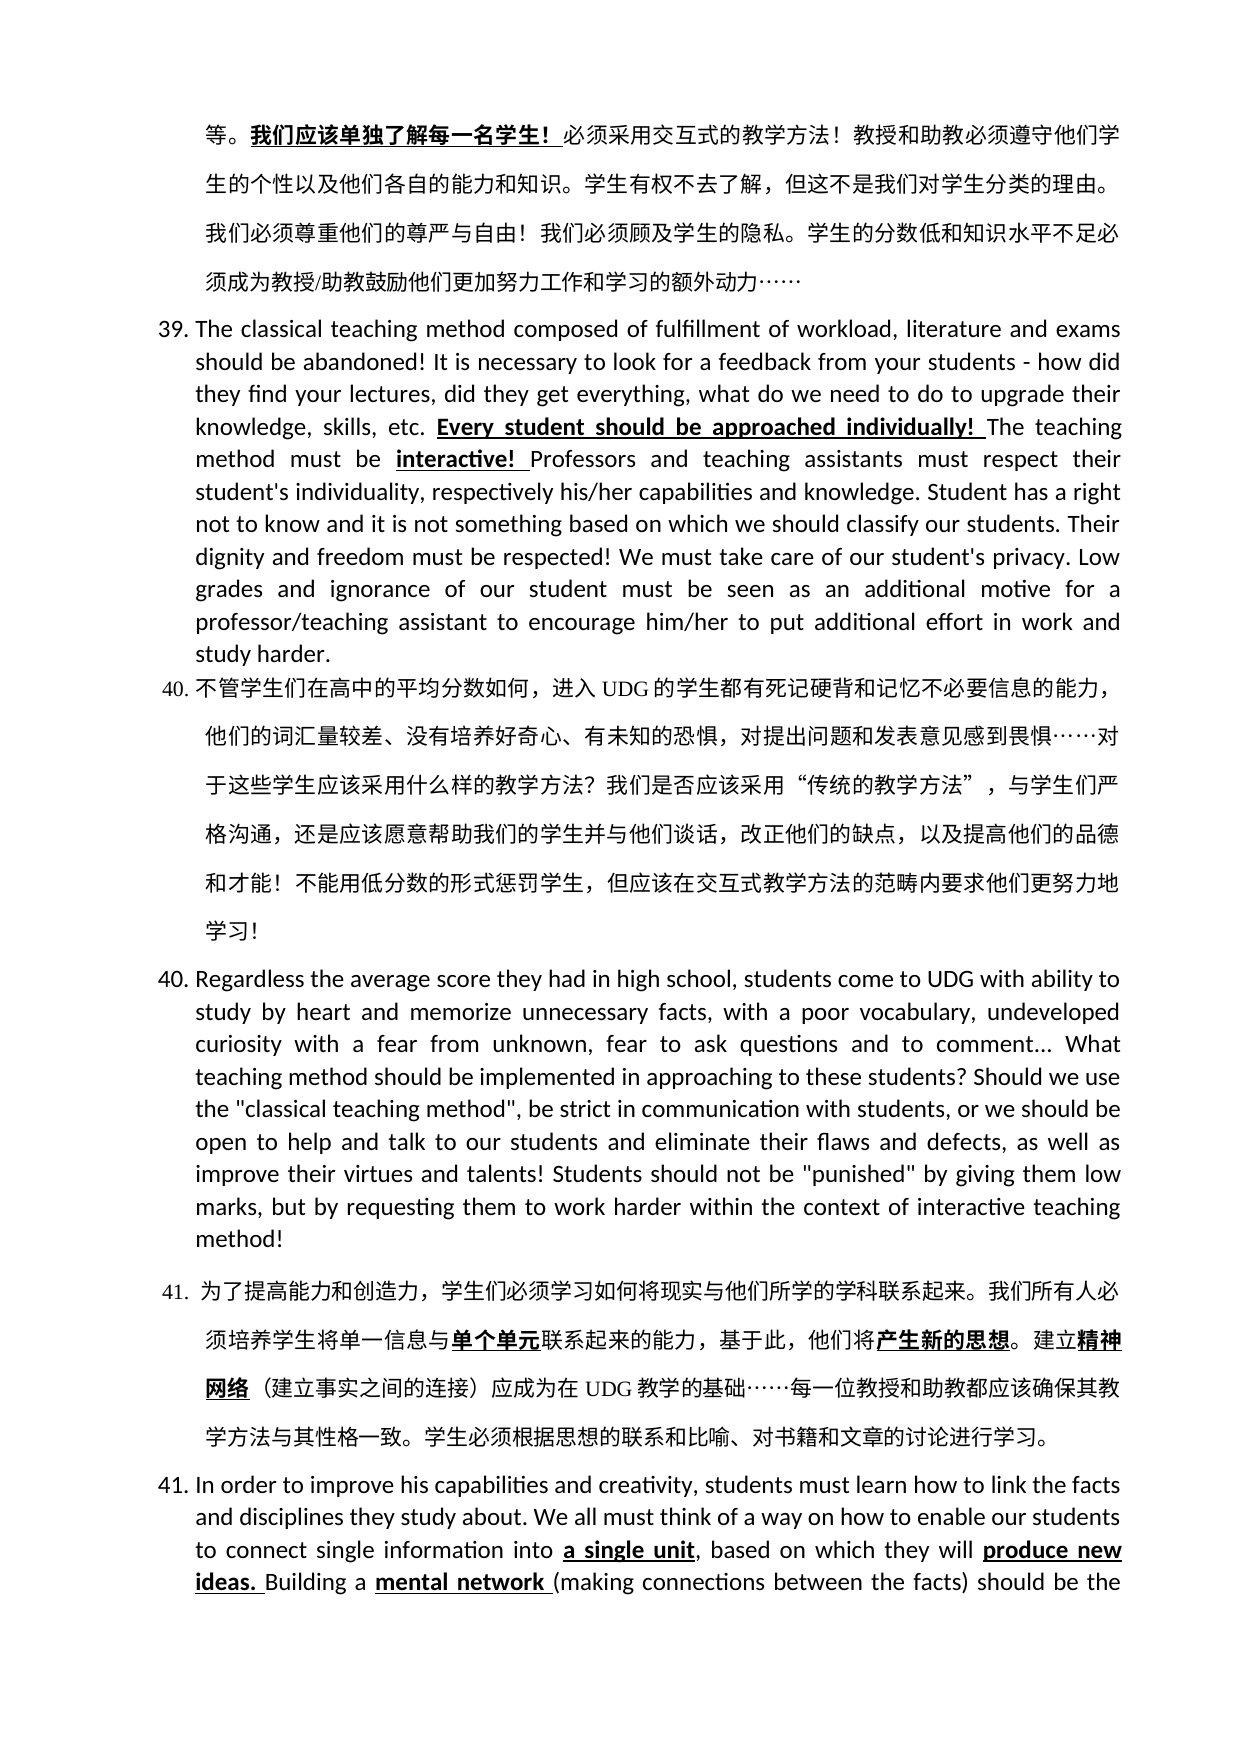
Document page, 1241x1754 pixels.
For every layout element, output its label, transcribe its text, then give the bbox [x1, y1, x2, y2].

list Regardless the average score they had in high school, students come to UDG with ability to study by heart and memorize unnecessary facts, with a poor vocabulary, undeveloped curiosity with a fear from unknown, fear to ask questions and to comment... What teaching method should be implemented in approaching to these students? Should we use the "classical teaching method", be strict in communication with students, or we should be open to help and talk to our students and eliminate their flaws and defects, as well as improve their virtues and talents! Students should not be "punished" by giving them low marks, but by requesting them to work harder within the context of interactive teaching method! [158, 962, 1122, 1255]
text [162, 118, 1122, 297]
text 40. 不管学生们在高中的平均分数如何，进入UDG的学生都有死记硬背和记忆不必要信息的能力，他们的词汇量较差、没有培养好奇心、有未知的恐惧，对提出问题和发表意见感到畏惧……对于这些学生应该采用什么样的教学方法？我们是否应该采用“传统的教学方法”，与学生们严格沟通，还是应该愿意帮助我们的学生并与他们谈话，改正他们的缺点，以及提高他们的品德和才能！不能用低分数的形式惩罚学生，但应该在交互式教学方法的范畴内要求他们更努力地学习！ [162, 670, 1122, 946]
text 41. 为了提高能力和创造力，学生们必须学习如何将现实与他们所学的学科联系起来。我们所有人必须培养学生将单一信息与单个单元联系起来的能力，基于此，他们将产生新的思想。建立精神网络（建立事实之间的连接）应成为在UDG教学的基础……每一位教授和助教都应该确保其教学方法与其性格一致。学生必须根据思想的联系和比喻、对书籍和文章的讨论进行学习。 [162, 1273, 1122, 1452]
list The classical teaching method composed of fulfillment of workload, literature and exams should be abandoned! It is necessary to look for a feedback from your students - how did they find your lectures, did they get everything, what do we need to do to upgrade their knowledge, skills, etc. Every student should be approached individually! The teaching method must be interactive! Professors and teaching assistants must respect their student's individuality, respectively his/her capabilities and knowledge. Student has a right not to know and it is not something based on which we should classify our students. Their dignity and freedom must be respected! We must take care of our student's privacy. Low grades and ignorance of our student must be seen as an additional motive for a professor/teaching assistant to encourage him/her to put additional effort in work and study harder. [158, 313, 1122, 670]
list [158, 1468, 1122, 1598]
